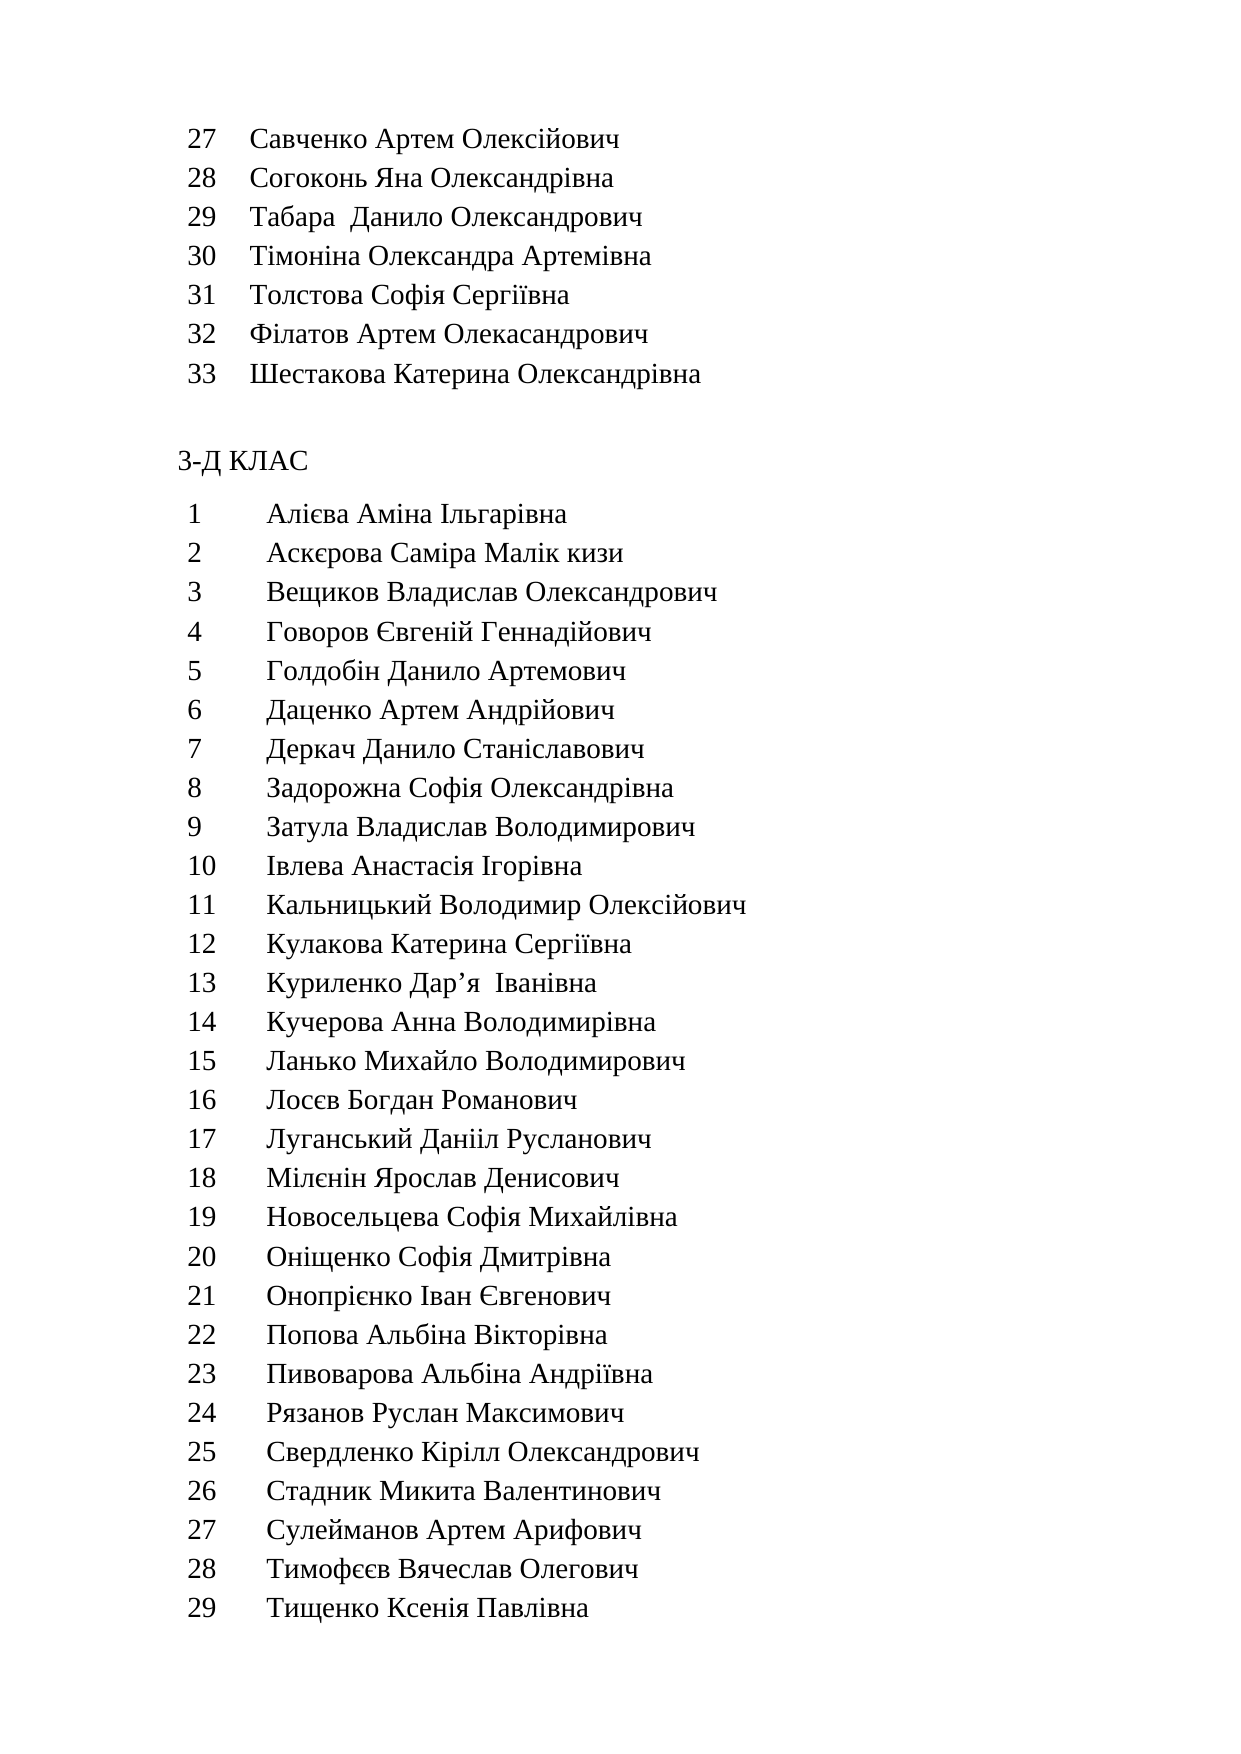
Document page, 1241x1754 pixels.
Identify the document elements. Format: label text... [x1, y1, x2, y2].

table_cell 17 [176, 1119, 255, 1158]
table_cell Стадник Микита Валентинович [255, 1470, 1019, 1509]
table_cell 15 [176, 1041, 255, 1080]
table_cell 22 [176, 1314, 255, 1353]
table_cell Вещиков Владислав Олександрович [255, 572, 1019, 611]
table_cell 12 [176, 924, 255, 962]
table_cell Савченко Артем Олексійович [238, 118, 1048, 157]
table_header Алієва Аміна Ільгарівна [255, 494, 1019, 533]
table_cell Табара Данило Олександрович [238, 196, 1048, 235]
table_cell Лосєв Богдан Романович [255, 1080, 1019, 1119]
table_cell 4 [176, 611, 255, 650]
table_cell 3 [176, 572, 255, 611]
table_cell Тищенко Ксенія Павлівна [255, 1588, 1019, 1627]
table_cell Пивоварова Альбіна Андріївна [255, 1353, 1019, 1392]
table_cell Куриленко Дар’я Іванівна [255, 963, 1019, 1002]
table_cell Голдобін Данило Артемович [255, 650, 1019, 689]
table_cell Толстова Софія Сергіївна [238, 274, 1048, 313]
table_cell Мілєнін Ярослав Денисович [255, 1158, 1019, 1197]
table_cell 6 [176, 689, 255, 728]
table_cell Затула Владислав Володимирович [255, 806, 1019, 845]
table_cell 29 [176, 1588, 255, 1627]
table_cell 26 [176, 1470, 255, 1509]
table_cell 7 [176, 728, 255, 767]
table_cell 30 [176, 235, 238, 274]
table_cell 25 [176, 1431, 255, 1470]
table_cell Сулейманов Артем Арифович [255, 1509, 1019, 1548]
table_cell Ланько Михайло Володимирович [255, 1041, 1019, 1080]
table_cell Согоконь Яна Олександрівна [238, 157, 1048, 196]
table_cell 5 [176, 650, 255, 689]
table_cell Задорожна Софія Олександрівна [255, 767, 1019, 806]
table_cell 8 [176, 767, 255, 806]
table_cell Кучерова Анна Володимирівна [255, 1002, 1019, 1041]
table_cell 2 [176, 533, 255, 572]
table_cell Луганський Данііл Русланович [255, 1119, 1019, 1158]
table_cell Свердленко Кірілл Олександрович [255, 1431, 1019, 1470]
table_cell Говоров Євгеній Геннадійович [255, 611, 1019, 650]
table_cell 29 [176, 196, 238, 235]
table_cell Кулакова Катерина Cергіївна [255, 924, 1019, 962]
table_cell Онопрієнко Іван Євгенович [255, 1275, 1019, 1314]
table_cell 20 [176, 1236, 255, 1275]
table_cell 9 [176, 806, 255, 845]
table_cell 27 [176, 1509, 255, 1548]
table_cell 11 [176, 884, 255, 923]
table_cell 16 [176, 1080, 255, 1119]
table_cell Деркач Данило Станіславович [255, 728, 1019, 767]
table_cell 10 [176, 845, 255, 884]
table_cell 32 [176, 314, 238, 352]
table_cell 28 [176, 1549, 255, 1587]
table_cell 28 [176, 157, 238, 196]
table_cell 19 [176, 1197, 255, 1236]
table_cell 23 [176, 1353, 255, 1392]
table_cell Кальницький Володимир Олексійович [255, 884, 1019, 923]
table_cell Даценко Артем Андрійович [255, 689, 1019, 728]
table_cell 31 [176, 274, 238, 313]
table_cell 24 [176, 1392, 255, 1431]
table_cell 14 [176, 1002, 255, 1041]
table_cell Оніщенко Софія Дмитрівна [255, 1236, 1019, 1275]
table_cell Новосельцева Софія Михайлівна [255, 1197, 1019, 1236]
table_cell Тимофєєв Вячеслав Олегович [255, 1549, 1019, 1587]
table_header 1 [176, 494, 255, 533]
table_cell 13 [176, 963, 255, 1002]
table_cell 18 [176, 1158, 255, 1197]
table_cell Івлева Анастасія Ігорівна [255, 845, 1019, 884]
text 3-Д КЛАС [177, 443, 1152, 477]
table_cell 33 [176, 353, 238, 393]
table_cell Тімоніна Олександра Артемівна [238, 235, 1048, 274]
table_cell Попова Альбіна Вікторівна [255, 1314, 1019, 1353]
table_cell Шестакова Катерина Олександрівна [238, 353, 1048, 393]
table_cell Аскєрова Саміра Малік кизи [255, 533, 1019, 572]
table_cell 21 [176, 1275, 255, 1314]
table_cell Філатов Артем Олекасандрович [238, 314, 1048, 352]
table_cell Рязанов Руслан Максимович [255, 1392, 1019, 1431]
table_cell 27 [176, 118, 238, 157]
